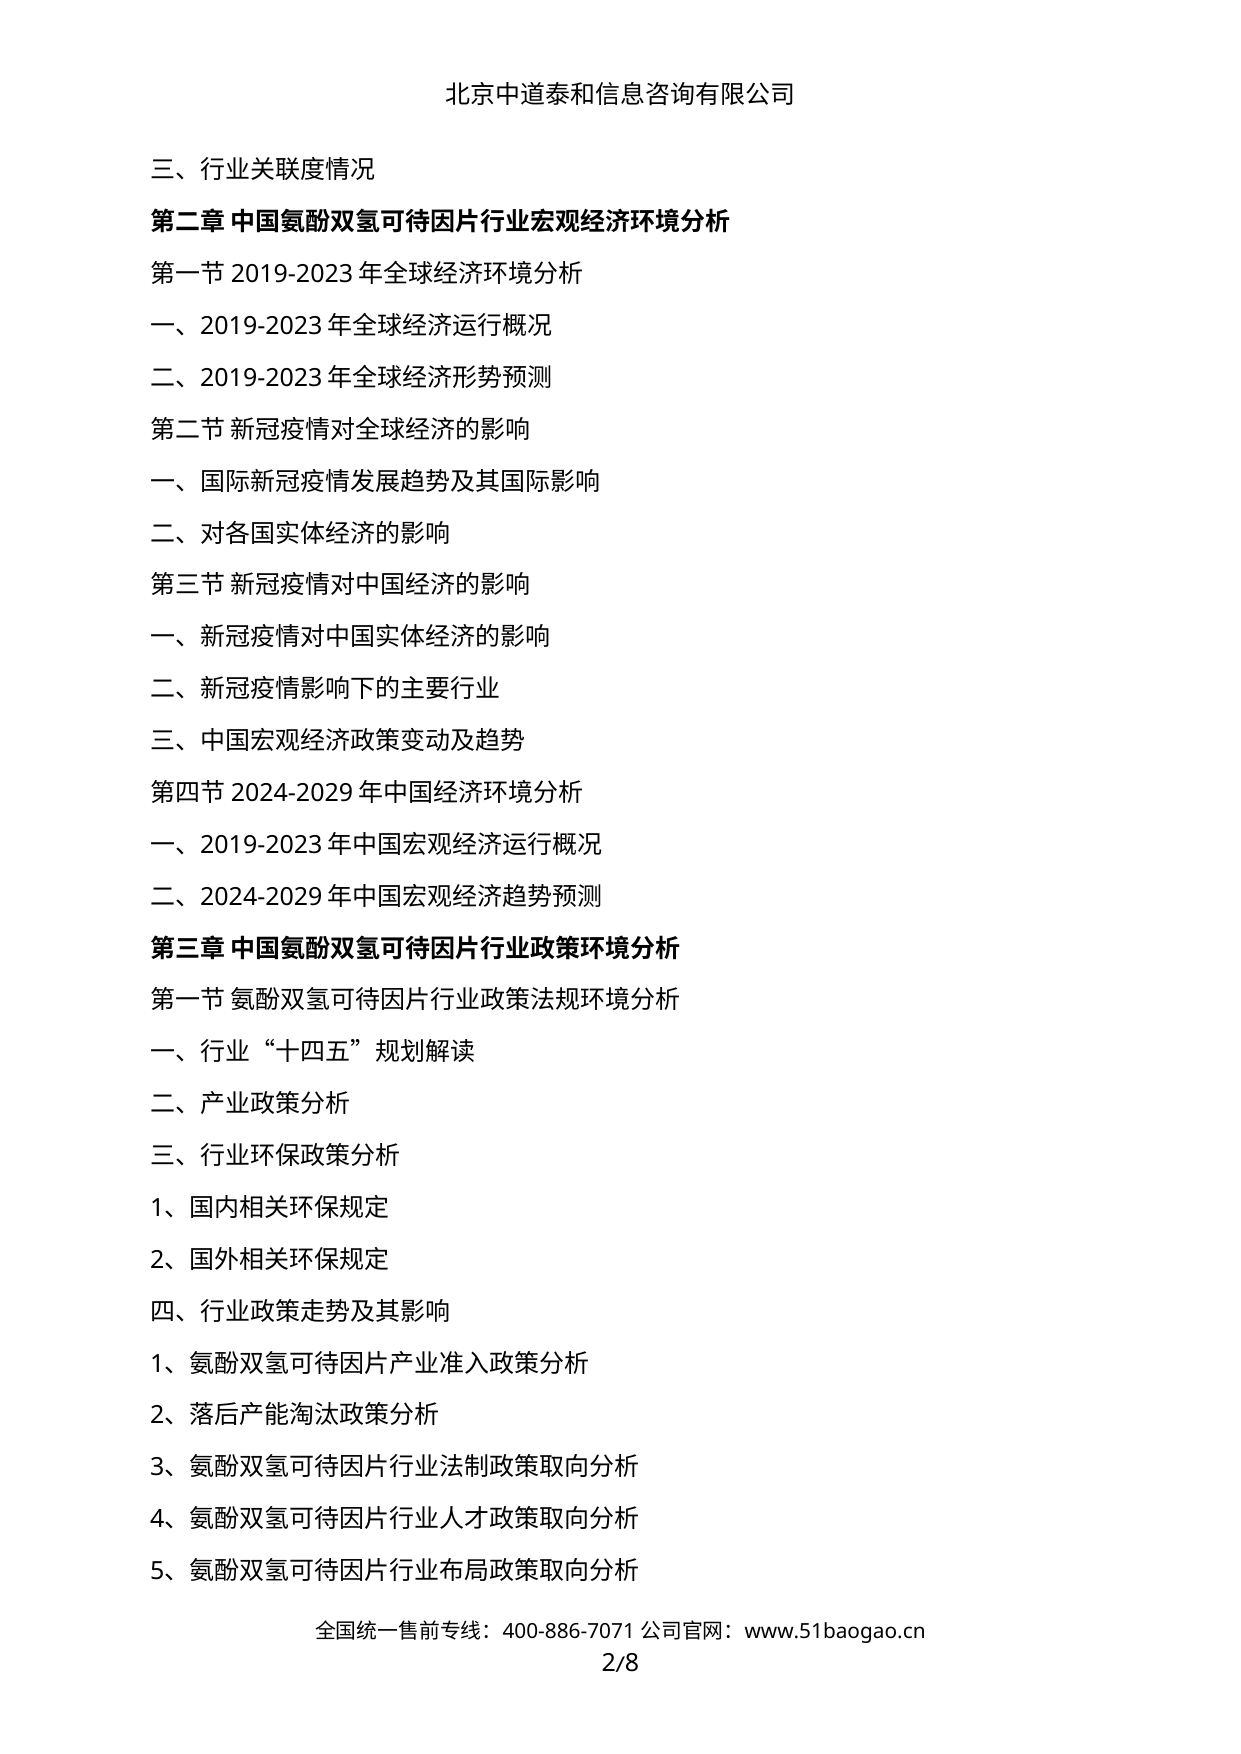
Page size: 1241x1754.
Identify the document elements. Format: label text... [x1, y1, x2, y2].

text 三、行业关联度情况 [150, 150, 1090, 186]
text 1、氨酚双氢可待因片产业准入政策分析 [150, 1343, 1090, 1379]
text 一、新冠疫情对中国实体经济的影响 [150, 617, 1090, 653]
text 第二章 中国氨酚双氢可待因片行业宏观经济环境分析 [150, 202, 1090, 238]
text 第一节 2019-2023年全球经济环境分析 [150, 254, 1090, 290]
text 2、国外相关环保规定 [150, 1239, 1090, 1276]
text 第四节 2024-2029年中国经济环境分析 [150, 772, 1090, 809]
text 1、国内相关环保规定 [150, 1187, 1090, 1224]
text 三、行业环保政策分析 [150, 1136, 1090, 1172]
text 第三节 新冠疫情对中国经济的影响 [150, 565, 1090, 601]
text 二、对各国实体经济的影响 [150, 513, 1090, 549]
text 四、行业政策走势及其影响 [150, 1291, 1090, 1327]
text 3、氨酚双氢可待因片行业法制政策取向分析 [150, 1447, 1090, 1483]
text 二、产业政策分析 [150, 1084, 1090, 1120]
text 一、2019-2023年全球经济运行概况 [150, 306, 1090, 342]
text 5、氨酚双氢可待因片行业布局政策取向分析 [150, 1551, 1090, 1587]
text 一、行业“十四五”规划解读 [150, 1032, 1090, 1068]
text 2、落后产能淘汰政策分析 [150, 1395, 1090, 1431]
text 一、国际新冠疫情发展趋势及其国际影响 [150, 461, 1090, 497]
text 第一节 氨酚双氢可待因片行业政策法规环境分析 [150, 980, 1090, 1016]
text 第二节 新冠疫情对全球经济的影响 [150, 409, 1090, 446]
text 二、2024-2029年中国宏观经济趋势预测 [150, 876, 1090, 912]
text 三、中国宏观经济政策变动及趋势 [150, 721, 1090, 757]
text 一、2019-2023年中国宏观经济运行概况 [150, 824, 1090, 861]
text 二、2019-2023年全球经济形势预测 [150, 357, 1090, 394]
text 二、新冠疫情影响下的主要行业 [150, 669, 1090, 705]
text 第三章 中国氨酚双氢可待因片行业政策环境分析 [150, 928, 1090, 964]
text 4、氨酚双氢可待因片行业人才政策取向分析 [150, 1499, 1090, 1535]
